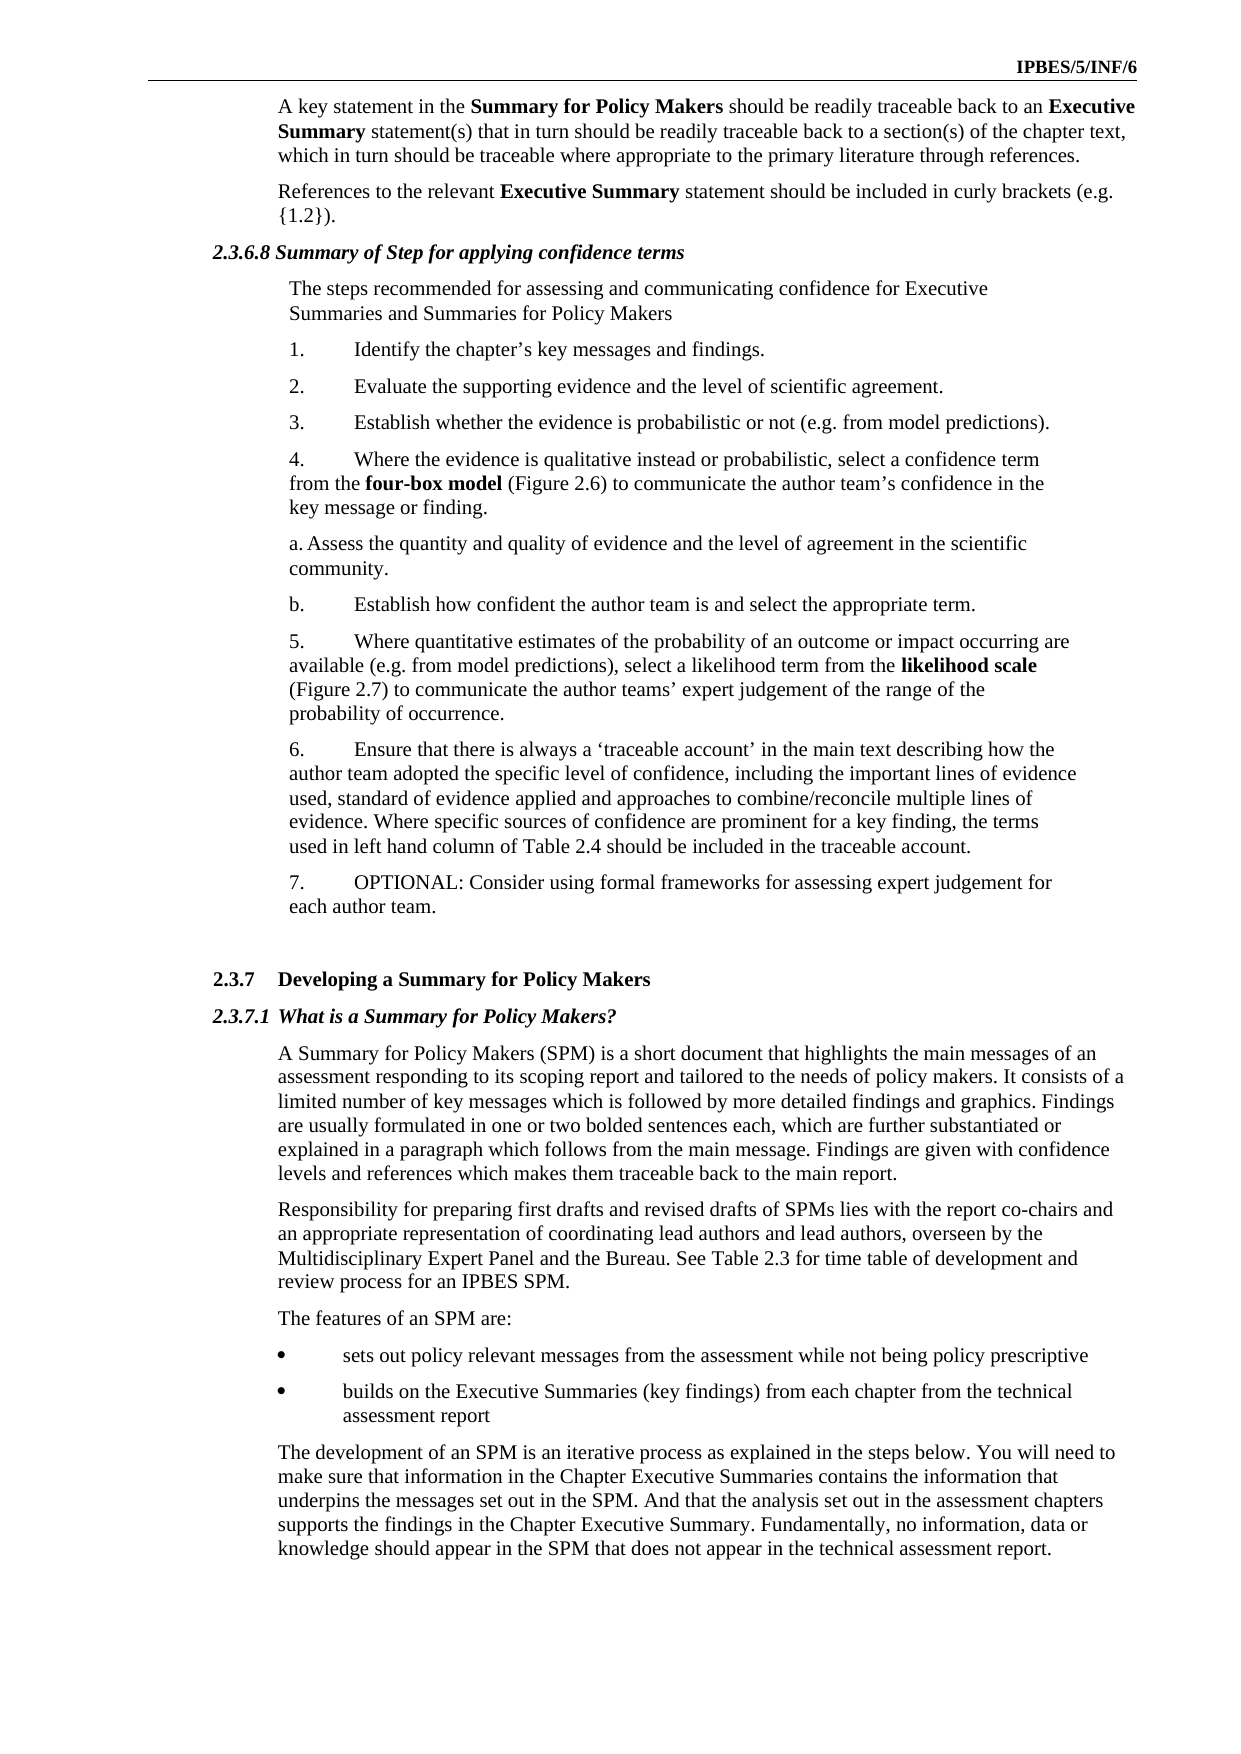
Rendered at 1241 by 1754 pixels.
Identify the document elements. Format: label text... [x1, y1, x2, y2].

text 2.3.7 Developing a Summary for Policy Makers [148, 967, 1107, 991]
list builds on the Executive Summaries (key findings) from each chapter from the technical assessment report [278, 1379, 1137, 1427]
text References to the relevant Executive Summary statement should be included in curly brackets (e.g. {1.2}). [278, 179, 1137, 227]
table_header The steps recommended for assessing and communicating confidence for Executive Summaries and Summaries for Policy Makers Identify the chapter’s key messages and findings. Evaluate the supporting evidence and the level of scientific agreement. Establish whether the evidence is probabilistic or not (e.g. from model predictions). Where the evidence is qualitative instead or probabilistic, select a confidence term from the four-box model (Figure 2.6) to communicate the author team’s confidence in the key message or finding. Assess the quantity and quality of evidence and the level of agreement in the scientific community. Establish how confident the author team is and select the appropriate term. Where quantitative estimates of the probability of an outcome or impact occurring are available (e.g. from model predictions), select a likelihood term from the likelihood scale (Figure 2.7) to communicate the author teams’ expert judgement of the range of the probability of occurrence. Ensure that there is always a ‘traceable account’ in the main text describing how the author team adopted the specific level of confidence, including the important lines of evidence used, standard of evidence applied and approaches to combine/reconcile multiple lines of evidence. Where specific sources of confidence are prominent for a key finding, the terms used in left hand column of Table 2.4 should be included in the traceable account. OPTIONAL: Consider using formal frameworks for assessing expert judgement for each author team. [148, 276, 1090, 967]
text 2.3.6.8 Summary of Step for applying confidence terms [148, 240, 1107, 264]
text Responsibility for preparing first drafts and revised drafts of SPMs lies with the report co-chairs and an appropriate representation of coordinating lead authors and lead authors, overseen by the Multidisciplinary Expert Panel and the Bureau. See Table 2.3 for time table of development and review process for an IPBES SPM. [278, 1197, 1137, 1293]
text A Summary for Policy Makers (SPM) is a short document that highlights the main messages of an assessment responding to its scoping report and tailored to the needs of policy makers. It consists of a limited number of key messages which is followed by more detailed findings and graphics. Findings are usually formulated in one or two bolded sentences each, which are further substantiated or explained in a paragraph which follows from the main message. Findings are given with confidence levels and references which makes them traceable back to the main report. [278, 1040, 1137, 1185]
text The development of an SPM is an iterative process as explained in the steps below. You will need to make sure that information in the Chapter Executive Summaries contains the information that underpins the messages set out in the SPM. And that the analysis set out in the assessment chapters supports the findings in the Chapter Executive Summary. Fundamentally, no information, data or knowledge should appear in the SPM that does not appear in the technical assessment report. [278, 1440, 1137, 1560]
text A key statement in the Summary for Policy Makers should be readily traceable back to an Executive Summary statement(s) that in turn should be readily traceable back to a section(s) of the chapter text, which in turn should be traceable where appropriate to the primary literature through references. [278, 94, 1137, 167]
text The features of an SPM are: [278, 1306, 1137, 1330]
list sets out policy relevant messages from the assessment while not being policy prescriptive [278, 1343, 1137, 1367]
text 2.3.7.1 What is a Summary for Policy Makers? [148, 1004, 1107, 1028]
